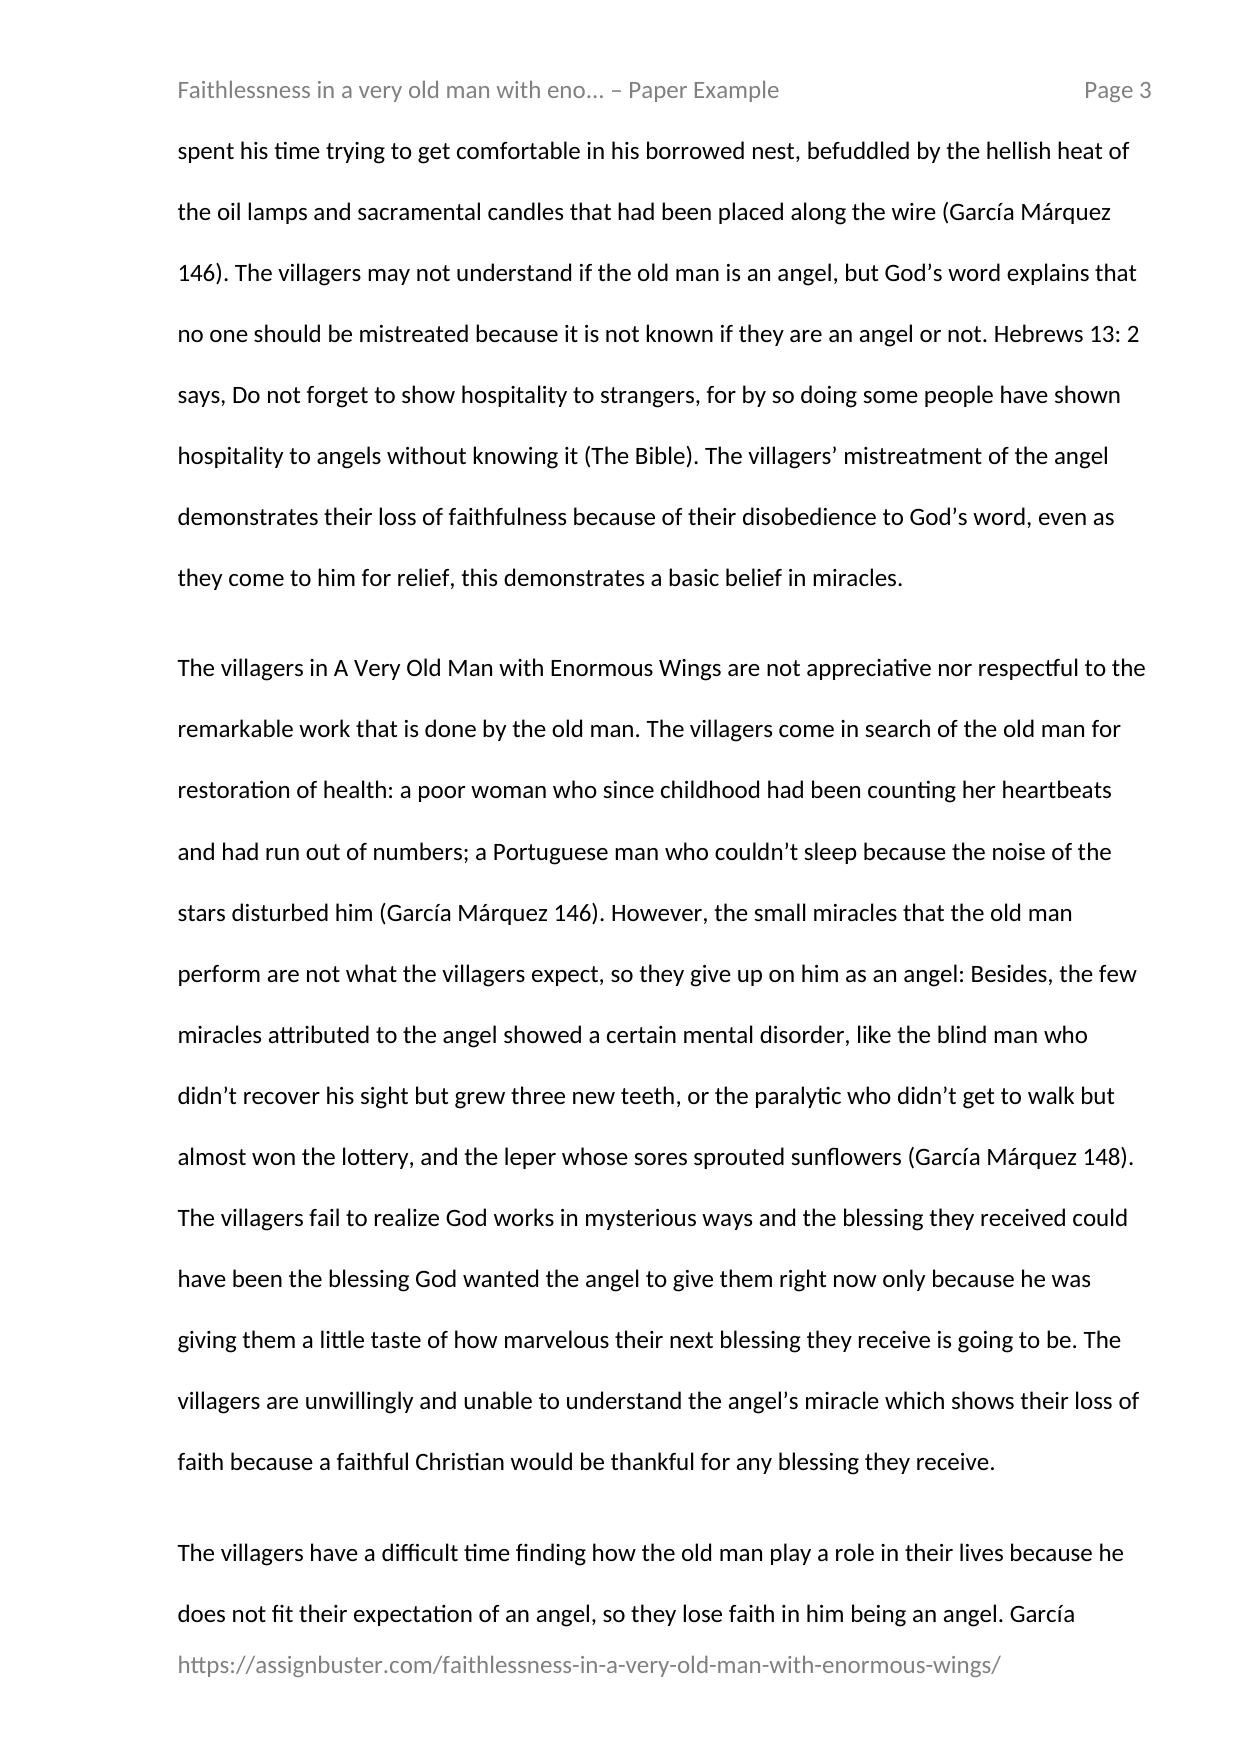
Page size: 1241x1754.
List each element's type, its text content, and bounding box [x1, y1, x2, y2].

text The villagers in A Very Old Man with Enormous Wings are not appreciative nor respectful to the remarkable work that is done by the old man. The villagers come in search of the old man for restoration of health: a poor woman who since childhood had been counting her heartbeats and had run out of numbers; a Portuguese man who couldn’t sleep because the noise of the stars disturbed him (García Márquez 146). However, the small miracles that the old man perform are not what the villagers expect, so they give up on him as an angel: Besides, the few miracles attributed to the angel showed a certain mental disorder, like the blind man who didn’t recover his sight but grew three new teeth, or the paralytic who didn’t get to walk but almost won the lottery, and the leper whose sores sprouted sunflowers (García Márquez 148). The villagers fail to realize God works in mysterious ways and the blessing they received could have been the blessing God wanted the angel to give them right now only because he was giving them a little taste of how marvelous their next blessing they receive is going to be. The villagers are unwillingly and unable to understand the angel’s miracle which shows their loss of faith because a faithful Christian would be thankful for any blessing they receive. [177, 653, 1152, 1477]
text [177, 135, 1152, 593]
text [177, 1537, 1152, 1628]
